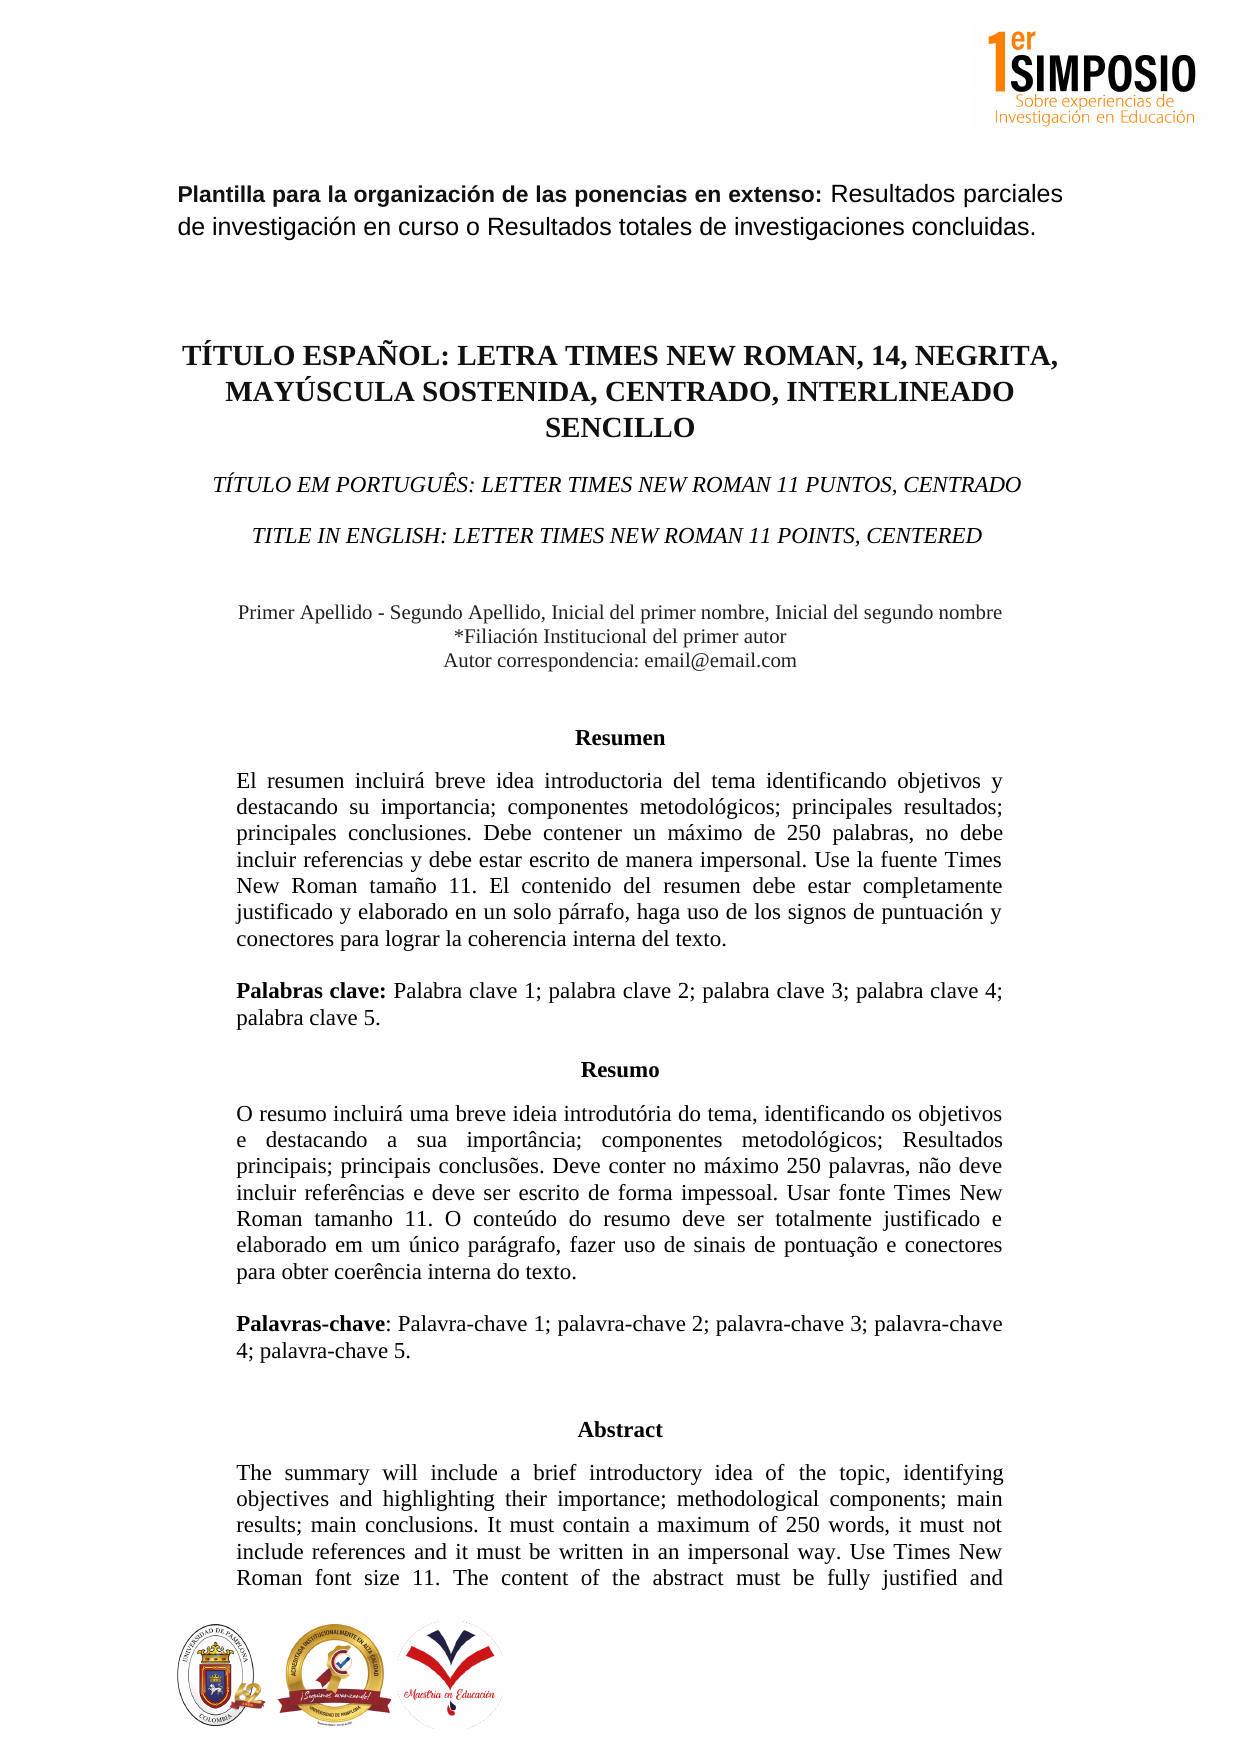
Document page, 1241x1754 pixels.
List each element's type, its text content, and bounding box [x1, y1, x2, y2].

text El resumen incluirá breve idea introductoria del tema identificando objetivos y destacando su importancia; componentes metodológicos; principales resultados; principales conclusiones. Debe contener un máximo de 250 palabras, no debe incluir referencias y debe estar escrito de manera impersonal. Use la fuente Times New Roman tamaño 11. El contenido del resumen debe estar completamente justificado y elaborado en un solo párrafo, haga uso de los signos de puntuación y conectores para lograr la coherencia interna del texto. [236, 767, 1004, 951]
text TÍTULO EM PORTUGUÊS: LETTER TIMES NEW ROMAN 11 PUNTOS, CENTRADO [177, 471, 1059, 497]
text Palavras-chave: Palavra-chave 1; palavra-chave 2; palavra-chave 3; palavra-chave 4; palavra-chave 5. [236, 1310, 1004, 1363]
text *Filiación Institucional del primer autor [177, 624, 1063, 648]
text Primer Apellido - Segundo Apellido, Inicial del primer nombre, Inicial del segundo nombre [177, 600, 1063, 624]
text Palabras clave: Palabra clave 1; palabra clave 2; palabra clave 3; palabra clave 4; palabra clave 5. [236, 977, 1004, 1030]
text Resumo [177, 1057, 1063, 1083]
text TÍTULO ESPAÑOL: LETRA TIMES NEW ROMAN, 14, NEGRITA, MAYÚSCULA SOSTENIDA, CENTRADO, INTERLINEADO SENCILLO [177, 338, 1063, 443]
picture [971, 18, 1209, 133]
text Autor correspondencia: email@email.com [177, 648, 1063, 672]
text TITLE IN ENGLISH: LETTER TIMES NEW ROMAN 11 POINTS, CENTERED [177, 522, 1059, 549]
picture [177, 1624, 392, 1726]
picture [396, 1621, 502, 1727]
text O resumo incluirá uma breve ideia introdutória do tema, identificando os objetivos e destacando a sua importância; componentes metodológicos; Resultados principais; principais conclusões. Deve conter no máximo 250 palavras, não deve incluir referências e deve ser escrito de forma impessoal. Usar fonte Times New Roman tamanho 11. O conteúdo do resumo deve ser totalmente justificado e elaborado em um único parágrafo, fazer uso de sinais de pontuação e conectores para obter coerência interna do texto. [236, 1099, 1004, 1284]
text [236, 1459, 1004, 1591]
text Resumen [177, 724, 1063, 750]
text Abstract [177, 1416, 1063, 1442]
text Plantilla para la organización de las ponencias en extenso: Resultados parciales de investigación en curso o Resultados totales de investigaciones concluidas. [177, 179, 1063, 241]
